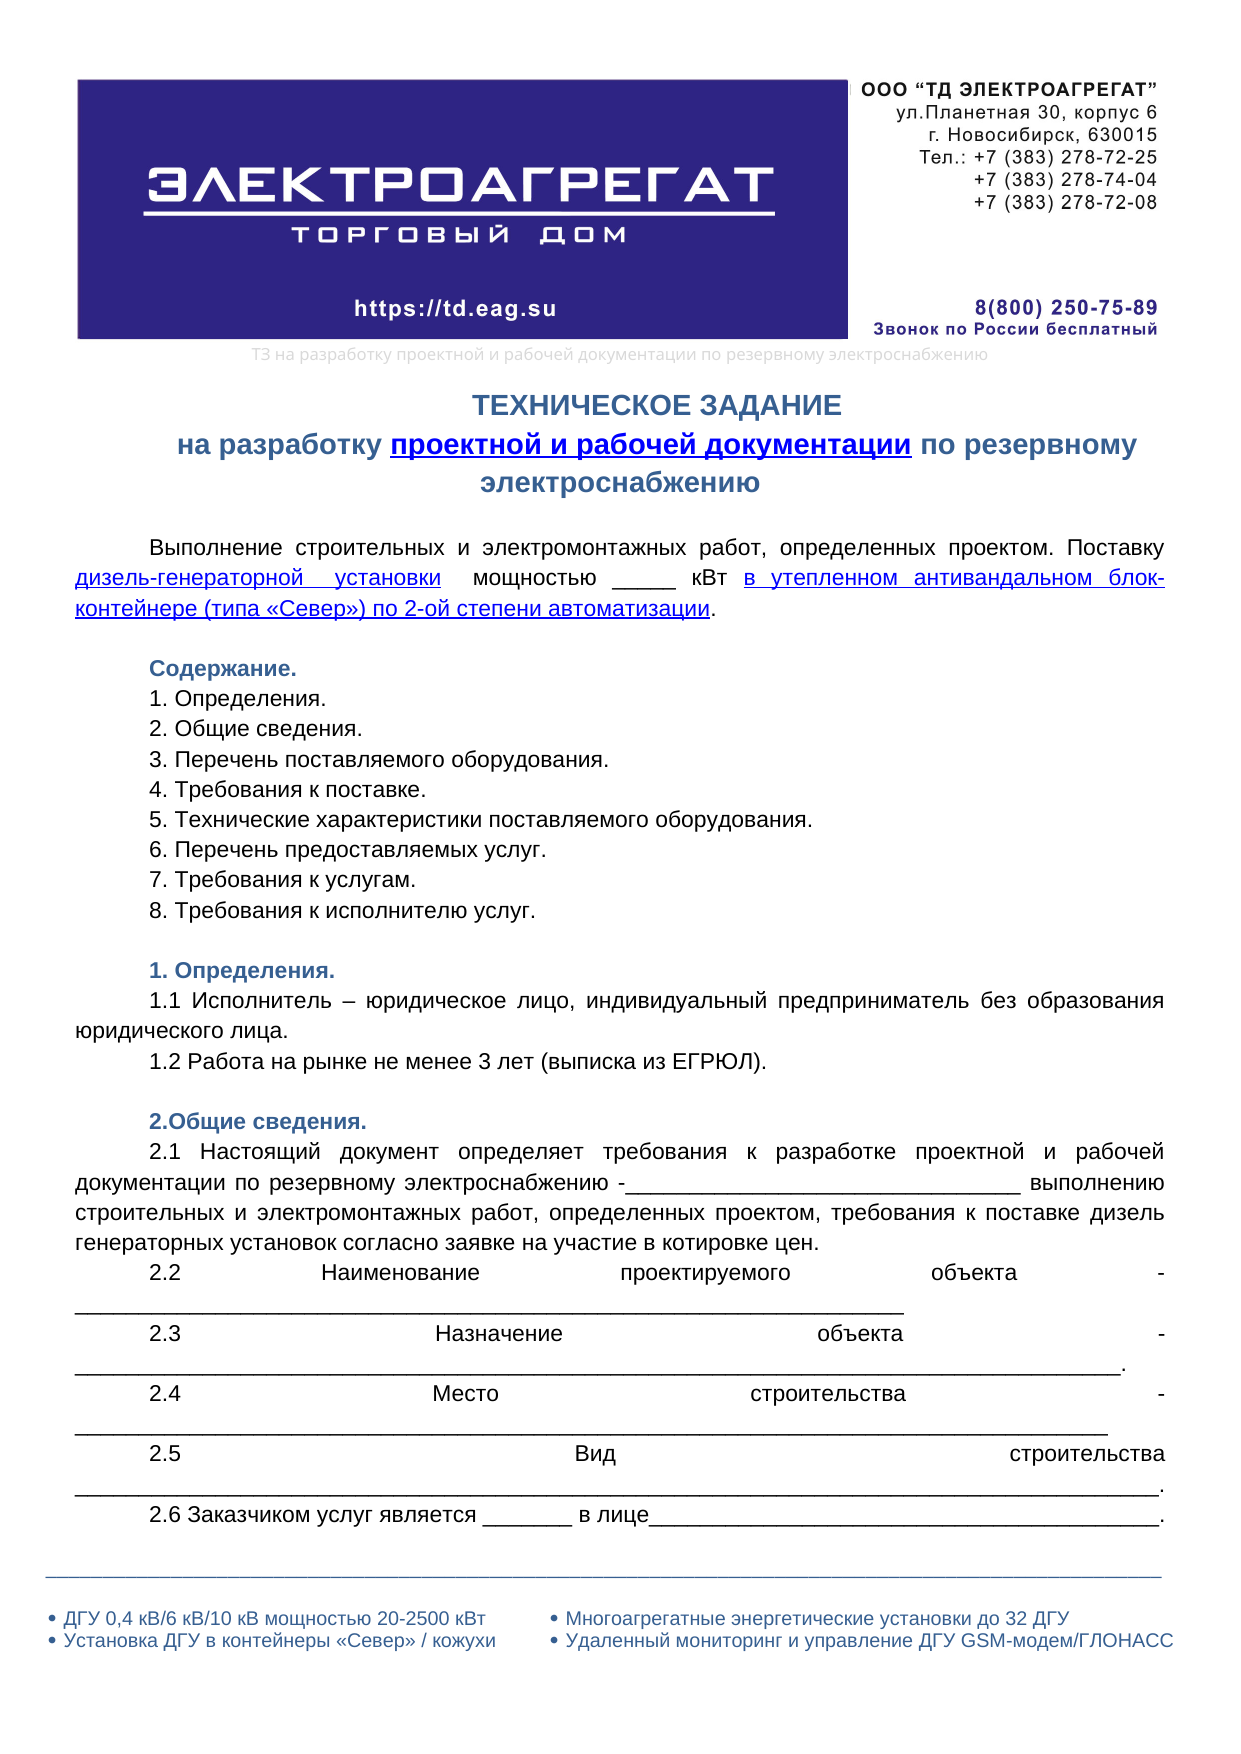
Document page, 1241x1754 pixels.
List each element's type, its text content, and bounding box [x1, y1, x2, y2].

text 2.6 Заказчиком услуг является _______ в лице________________________________________. [75, 1501, 1165, 1527]
text 1.2 Работа на рынке не менее 3 лет (выписка из ЕГРЮЛ). [75, 1048, 1165, 1074]
text 1. Определения. [75, 685, 1165, 712]
text 1.1 Исполнитель – юридическое лицо, индивидуальный предприниматель без образования юридического лица. [75, 987, 1165, 1044]
text 2.3 Назначение объекта - __________________________________________________________________________________. [75, 1319, 1165, 1376]
text 6. Перечень предоставляемых услуг. [75, 836, 1165, 863]
text 2.4 Место строительства - _________________________________________________________________________________ [75, 1380, 1165, 1437]
text ТЕХНИЧЕСКОЕ ЗАДАНИЕ [75, 388, 1165, 422]
text 8. Требования к исполнителю услуг. [75, 897, 1165, 923]
picture [75, 75, 1165, 343]
text 5. Технические характеристики поставляемого оборудования. [75, 806, 1165, 832]
text Содержание. [75, 655, 1165, 681]
text Выполнение строительных и электромонтажных работ, определенных проектом. Поставку дизель-генераторной установки мощностью _____ кВт в утепленном антивандальном блок-контейнере (типа «Север») по 2-ой степени автоматизации. [75, 534, 1165, 621]
text ТЗ на разработку проектной и рабочей документации по резервному электроснабжению [75, 343, 1165, 366]
text 4. Требования к поставке. [75, 776, 1165, 802]
text 7. Требования к услугам. [75, 866, 1165, 893]
text 1. Определения. [75, 957, 1165, 983]
text на разработку проектной и рабочей документации по резервному электроснабжению [75, 427, 1165, 499]
text 3. Перечень поставляемого оборудования. [75, 746, 1165, 772]
text 2.1 Настоящий документ определяет требования к разработке проектной и рабочей документации по резервному электроснабжению -_______________________________ выполнению строительных и электромонтажных работ, определенных проектом, требования к поставке дизель генераторных установок согласно заявке на участие в котировке цен. [75, 1138, 1165, 1255]
text 2.5 Вид строительства _____________________________________________________________________________________. [75, 1440, 1165, 1497]
text 2.Общие сведения. [75, 1108, 1165, 1134]
text 2. Общие сведения. [75, 715, 1165, 742]
text 2.2 Наименование проектируемого объекта - _________________________________________________________________ [75, 1259, 1165, 1316]
